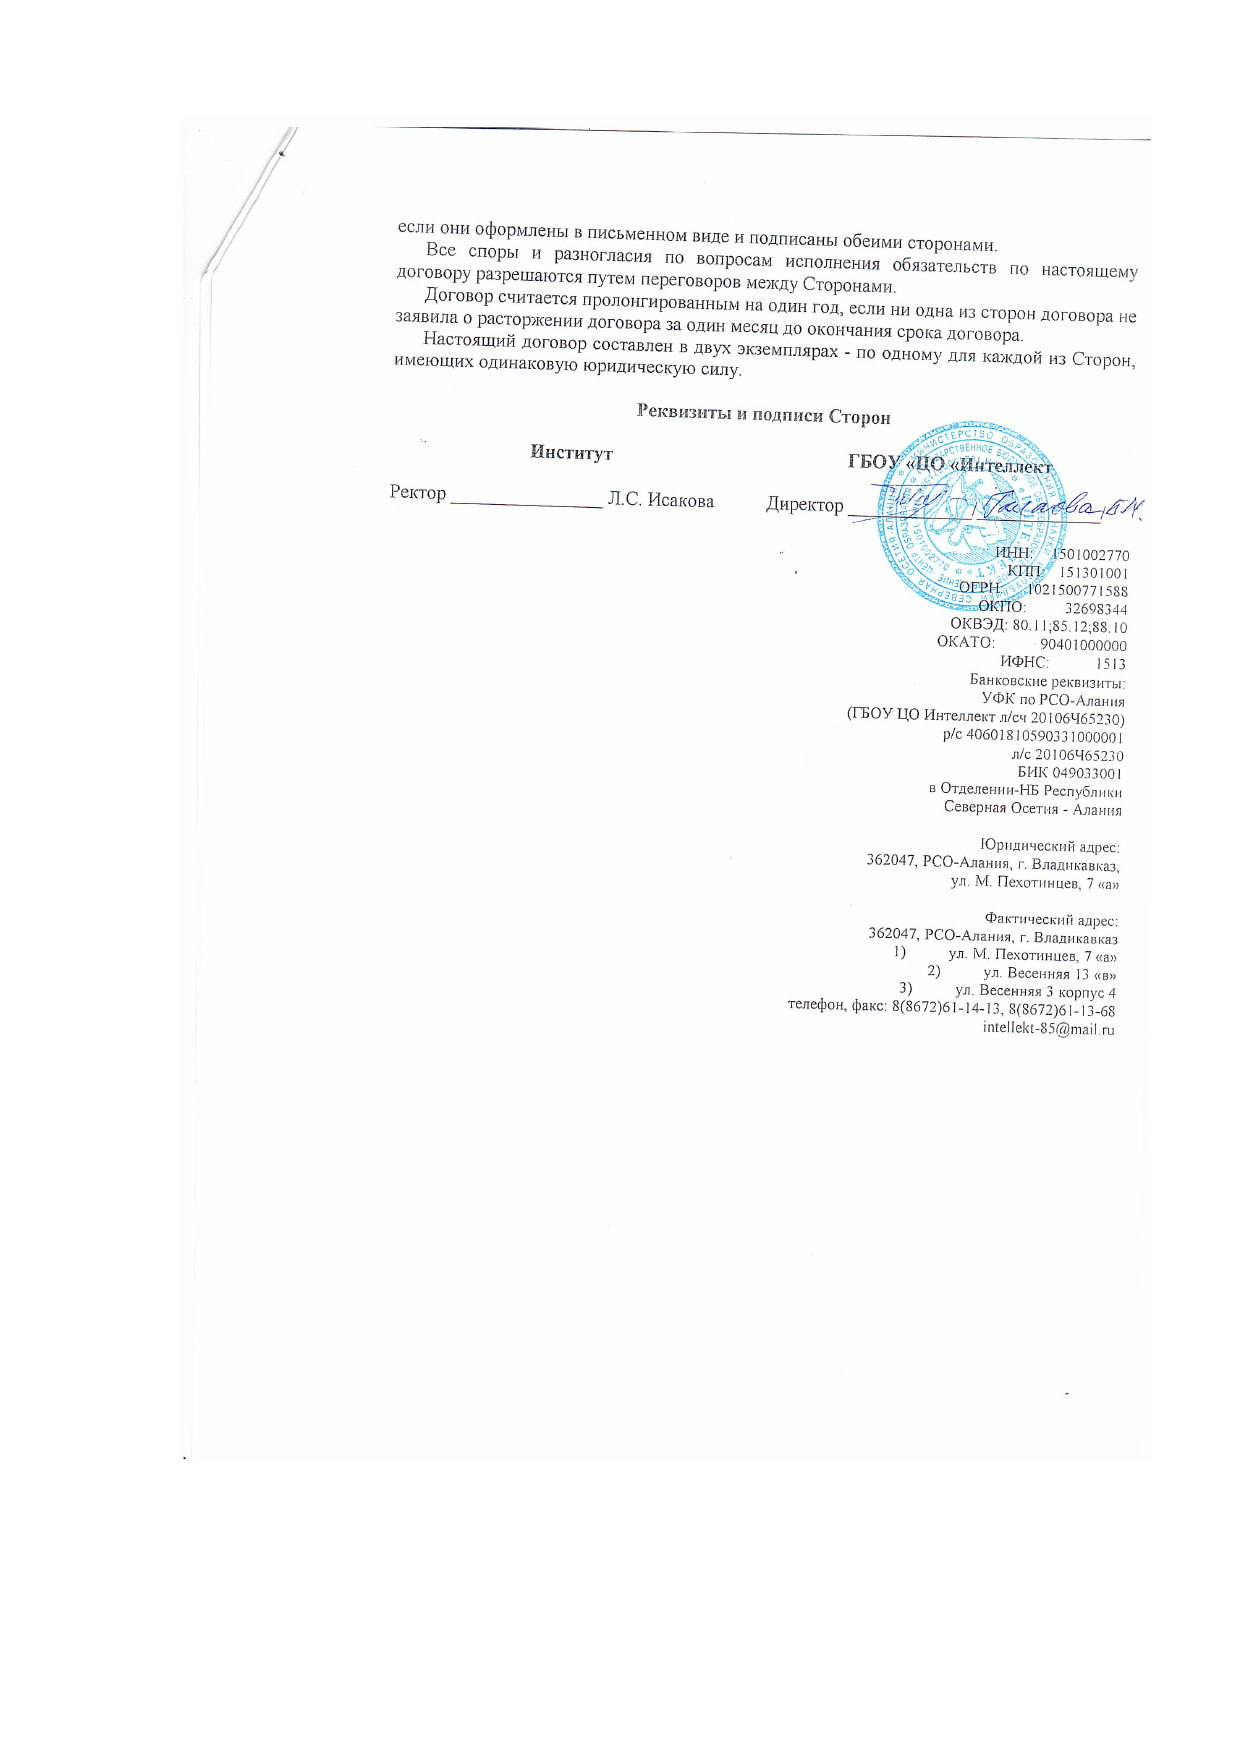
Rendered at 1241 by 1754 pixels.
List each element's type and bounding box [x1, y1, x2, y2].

picture [177, 118, 1151, 1459]
